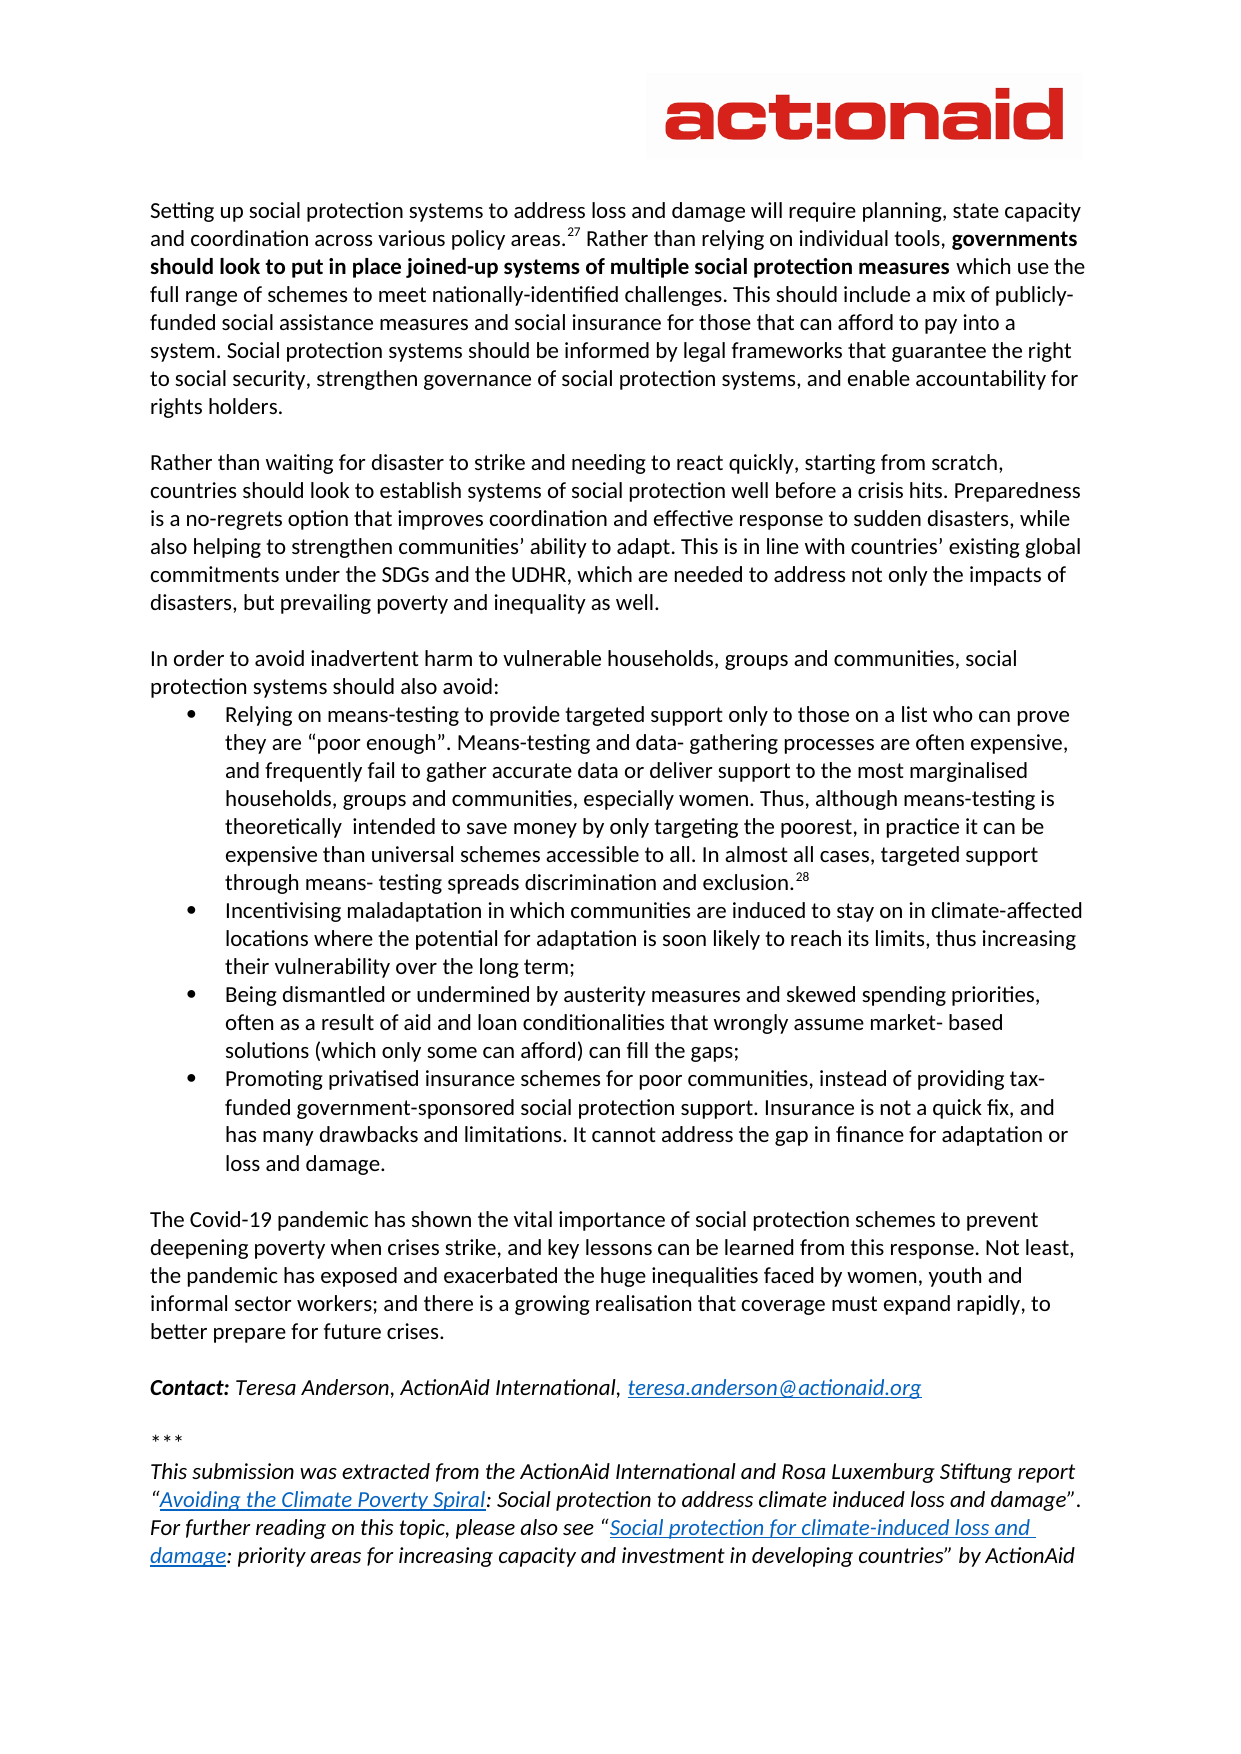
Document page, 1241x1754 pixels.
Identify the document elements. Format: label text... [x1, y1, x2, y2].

text *** [150, 1429, 1090, 1457]
list Being dismantled or undermined by austerity measures and skewed spending priorities, often as a result of aid and loan conditionalities that wrongly assume market- based solutions (which only some can afford) can fill the gaps; [187, 981, 1090, 1064]
text Contact: Teresa Anderson, ActionAid International, teresa.anderson@actionaid.org [150, 1373, 1090, 1401]
text Setting up social protection systems to address loss and damage will require planning, state capacity and coordination across various policy areas. Rather than relying on individual tools, governments should look to put in place joined-up systems of multiple social protection measures which use the full range of schemes to meet nationally-identified challenges. This should include a mix of publicly-funded social assistance measures and social insurance for those that can afford to pay into a system. Social protection systems should be informed by legal frameworks that guarantee the right to social security, strengthen governance of social protection systems, and enable accountability for rights holders. [150, 196, 1090, 420]
text In order to avoid inadvertent harm to vulnerable households, groups and communities, social protection systems should also avoid: [150, 644, 1090, 700]
picture [638, 73, 1091, 168]
list Promoting privatised insurance schemes for poor communities, instead of providing tax-funded government-sponsored social protection support. Insurance is not a quick fix, and has many drawbacks and limitations. It cannot address the gap in finance for adaptation or loss and damage. [187, 1064, 1090, 1177]
list Incentivising maladaptation in which communities are induced to stay on in climate-affected locations where the potential for adaptation is soon likely to reach its limits, thus increasing their vulnerability over the long term; [187, 896, 1090, 981]
list Relying on means-testing to provide targeted support only to those on a list who can prove they are “poor enough”. Means-testing and data- gathering processes are often expensive, and frequently fail to gather accurate data or deliver support to the most marginalised households, groups and communities, especially women. Thus, although means-testing is theoretically intended to save money by only targeting the poorest, in practice it can be expensive than universal schemes accessible to all. In almost all cases, targeted support through means- testing spreads discrimination and exclusion. [187, 700, 1090, 896]
text This submission was extracted from the ActionAid International and Rosa Luxemburg Stiftung report “Avoiding the Climate Poverty Spiral: Social protection to address climate induced loss and damage”. [150, 1457, 1090, 1513]
text The Covid-19 pandemic has shown the vital importance of social protection schemes to prevent deepening poverty when crises strike, and key lessons can be learned from this response. Not least, the pandemic has exposed and exacerbated the huge inequalities faced by women, youth and informal sector workers; and there is a growing realisation that coverage must expand rapidly, to better prepare for future crises. [150, 1205, 1090, 1345]
text Rather than waiting for disaster to strike and needing to react quickly, starting from scratch, countries should look to establish systems of social protection well before a crisis hits. Preparedness is a no-regrets option that improves coordination and effective response to sudden disasters, while also helping to strengthen communities’ ability to adapt. This is in line with countries’ existing global commitments under the SDGs and the UDHR, which are needed to address not only the impacts of disasters, but prevailing poverty and inequality as well. [150, 448, 1090, 616]
